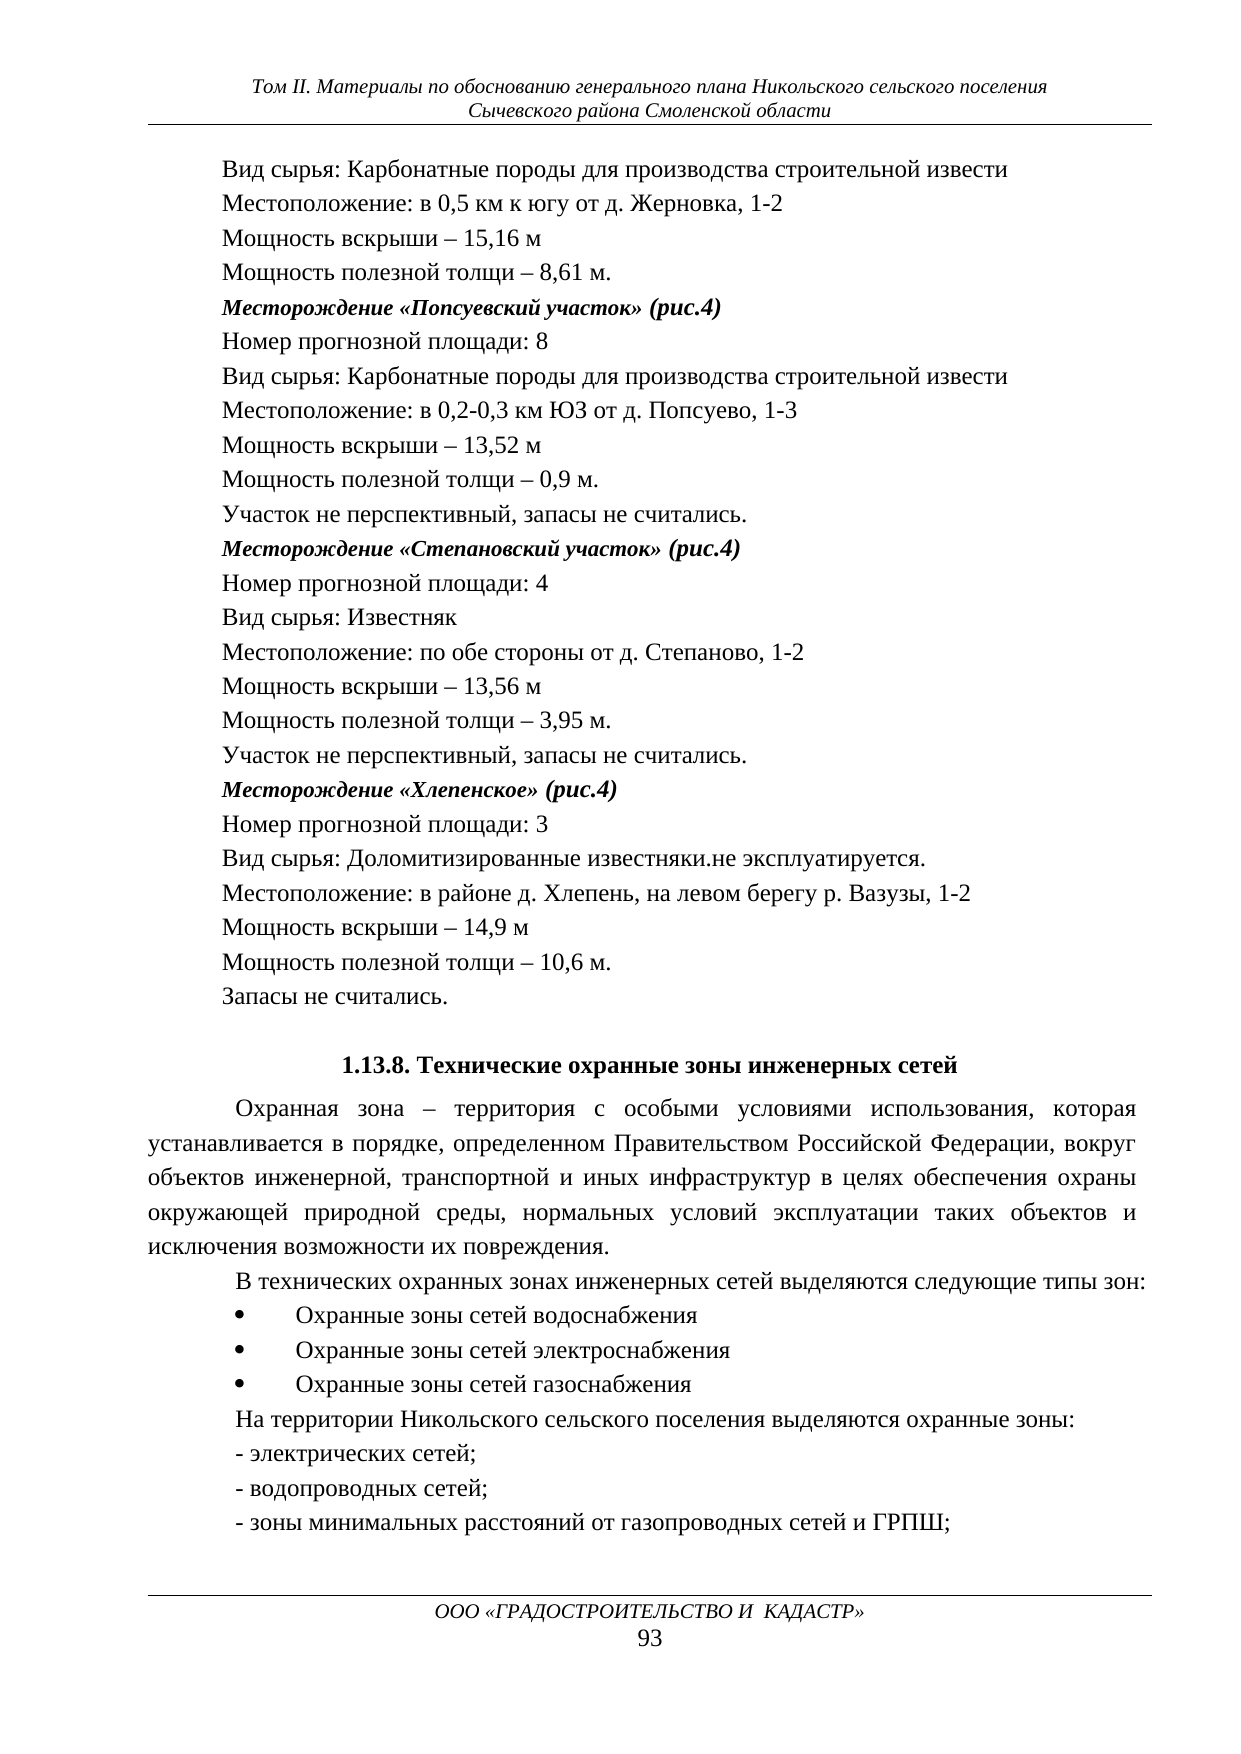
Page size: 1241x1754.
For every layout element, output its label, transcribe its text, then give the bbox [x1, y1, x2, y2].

text В технических охранных зонах инженерных сетей выделяются следующие типы зон: [148, 1266, 1152, 1294]
text Вид сырья: Карбонатные породы для производства строительной извести [148, 154, 1152, 183]
text Местоположение: в 0,2-0,3 км ЮЗ от д. Попсуево, 1-3 [148, 395, 1152, 424]
text Месторождение «Попсуевский участок» (рис.4) [148, 292, 1152, 321]
text Номер прогнозной площади: 4 [148, 568, 1152, 596]
list Охранные зоны сетей водоснабжения [148, 1300, 1152, 1329]
text Участок не перспективный, запасы не считались. [148, 499, 1152, 527]
text 1.13.8. Технические охранные зоны инженерных сетей [148, 1050, 1152, 1079]
text Местоположение: по обе стороны от д. Степаново, 1-2 [148, 637, 1152, 665]
text На территории Никольского сельского поселения выделяются охранные зоны: [148, 1404, 1137, 1432]
text - водопроводных сетей; [148, 1473, 1137, 1501]
text Мощность вскрыши – 13,56 м [148, 671, 1152, 700]
text - электрических сетей; [148, 1438, 1137, 1467]
text Местоположение: в 0,5 км к югу от д. Жерновка, 1-2 [148, 188, 1152, 217]
text Мощность вскрыши – 15,16 м [148, 223, 1152, 252]
text Номер прогнозной площади: 8 [148, 326, 1152, 355]
text Мощность полезной толщи – 10,6 м. [148, 947, 1152, 976]
text - зоны минимальных расстояний от газопроводных сетей и ГРПШ; [148, 1507, 1137, 1536]
text Запасы не считались. [148, 981, 1152, 1010]
text Вид сырья: Известняк [148, 602, 1152, 631]
text Месторождение «Степановский участок» (рис.4) [148, 533, 1152, 562]
text Мощность вскрыши – 13,52 м [148, 430, 1152, 458]
text Участок не перспективный, запасы не считались. [148, 740, 1152, 769]
text Вид сырья: Доломитизированные известняки.не эксплуатируется. [148, 843, 1152, 872]
text Номер прогнозной площади: 3 [148, 809, 1152, 838]
text Местоположение: в районе д. Хлепень, на левом берегу р. Вазузы, 1-2 [148, 878, 1152, 907]
text Мощность полезной толщи – 0,9 м. [148, 464, 1152, 493]
list Охранные зоны сетей электроснабжения [148, 1335, 1152, 1363]
text Месторождение «Хлепенское» (рис.4) [148, 774, 1152, 803]
list Охранные зоны сетей газоснабжения [148, 1369, 1152, 1398]
text Мощность вскрыши – 14,9 м [148, 912, 1152, 941]
text Охранная зона – территория с особыми условиями использования, которая устанавливается в порядке, определенном Правительством Российской Федерации, вокруг объектов инженерной, транспортной и иных инфраструктур в целях обеспечения охраны окружающей природной среды, нормальных условий эксплуатации таких объектов и исключения возможности их повреждения. [148, 1093, 1137, 1260]
text Мощность полезной толщи – 8,61 м. [148, 257, 1152, 286]
text Мощность полезной толщи – 3,95 м. [148, 706, 1152, 734]
text Вид сырья: Карбонатные породы для производства строительной извести [148, 361, 1152, 389]
